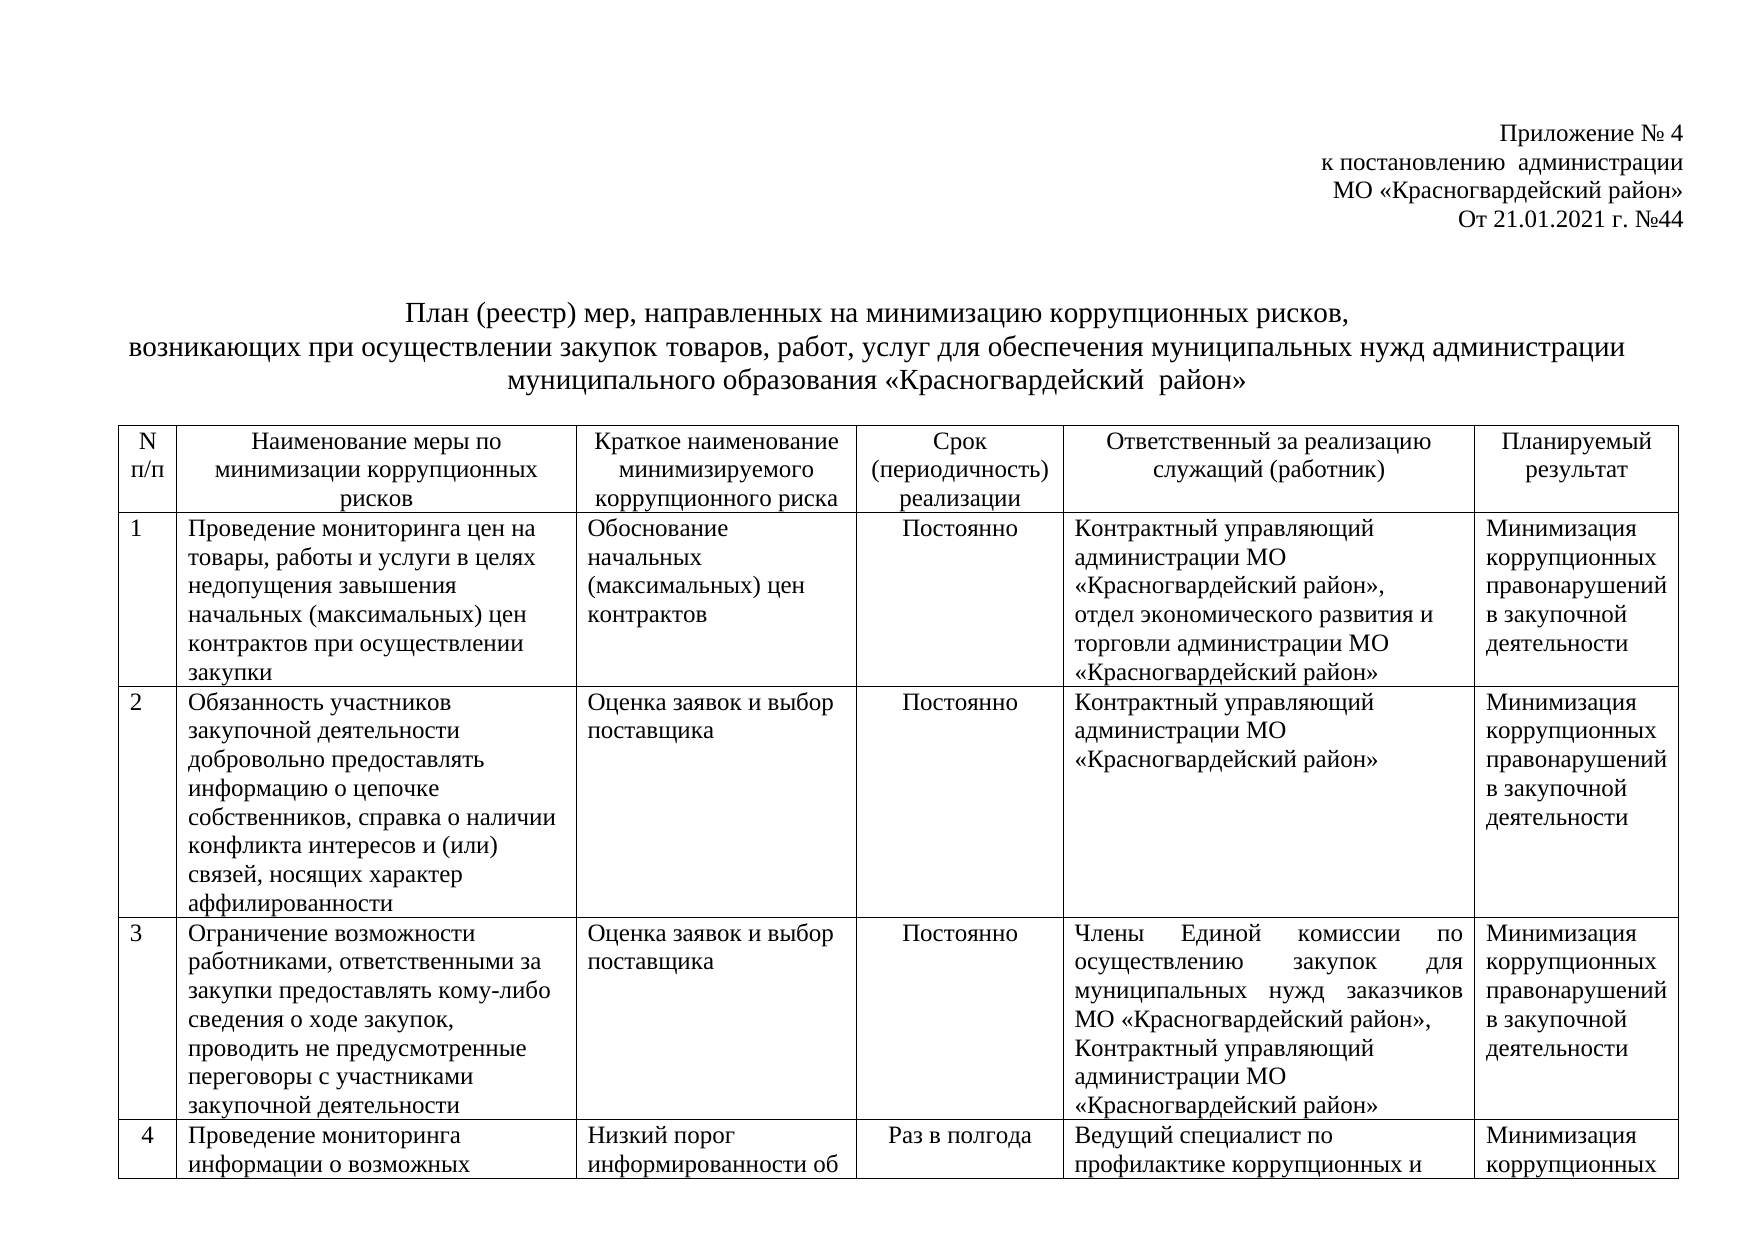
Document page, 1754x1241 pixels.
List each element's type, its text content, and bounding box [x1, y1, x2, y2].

table_cell Ограничение возможности работниками, ответственными за закупки предоставлять кому-либо сведения о ходе закупок, проводить не предусмотренные переговоры с участниками закупочной деятельности [177, 918, 576, 1119]
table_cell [1475, 1120, 1678, 1177]
table_cell Члены Единой комиссии по осуществлению закупок для муниципальных нужд заказчиков МО «Красногвардейский район», Контрактный управляющий администрации МО «Красногвардейский район» [1064, 918, 1474, 1119]
table_cell Проведение мониторинга цен на товары, работы и услуги в целях недопущения завышения начальных (максимальных) цен контрактов при осуществлении закупки [177, 513, 576, 686]
table_cell Минимизация коррупционных правонарушений в закупочной деятельности [1475, 687, 1678, 917]
table_header Наименование меры по минимизации коррупционных рисков [177, 426, 576, 512]
table_header Ответственный за реализацию служащий (работник) [1064, 426, 1474, 512]
table_cell Раз в полгода [857, 1120, 1063, 1177]
table_cell Оценка заявок и выбор поставщика [577, 918, 856, 1119]
table_cell Обязанность участников закупочной деятельности добровольно предоставлять информацию о цепочке собственников, справка о наличии конфликта интересов и (или) связей, носящих характер аффилированности [177, 687, 576, 917]
table_cell Постоянно [857, 513, 1063, 686]
table_cell Контрактный управляющий администрации МО «Красногвардейский район» [1064, 687, 1474, 917]
table_cell Оценка заявок и выбор поставщика [577, 687, 856, 917]
table_cell Постоянно [857, 687, 1063, 917]
table_cell Минимизация коррупционных правонарушений в закупочной деятельности [1475, 918, 1678, 1119]
text МО «Красногвардейский район» [118, 176, 1683, 204]
table_cell Постоянно [857, 918, 1063, 1119]
table_header N п/п [119, 426, 176, 512]
table_header Срок (периодичность) реализации [857, 426, 1063, 512]
subtitle возникающих при осуществлении закупок товаров, работ, услуг для обеспечения муниципальных нужд администрации муниципального образования «Красногвардейский район» [118, 329, 1636, 396]
table_cell Обоснование начальных (максимальных) цен контрактов [577, 513, 856, 686]
subtitle План (реестр) мер, направленных на минимизацию коррупционных рисков, [118, 295, 1636, 329]
table_cell 3 [119, 918, 176, 1119]
table_header Планируемый результат [1475, 426, 1678, 512]
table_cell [577, 1120, 856, 1177]
text к постановлению администрации [118, 147, 1683, 176]
table_cell Минимизация коррупционных правонарушений в закупочной деятельности [1475, 513, 1678, 686]
table_cell 2 [119, 687, 176, 917]
table_cell 4 [119, 1120, 176, 1177]
table_cell Контрактный управляющий администрации МО «Красногвардейский район», отдел экономического развития и торговли администрации МО «Красногвардейский район» [1064, 513, 1474, 686]
title От 21.01.2021 г. №44 [118, 204, 1683, 233]
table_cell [1064, 1120, 1474, 1177]
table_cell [177, 1120, 576, 1177]
text Приложение № 4 [118, 118, 1683, 147]
table_cell 1 [119, 513, 176, 686]
table_header Краткое наименование минимизируемого коррупционного риска [577, 426, 856, 512]
